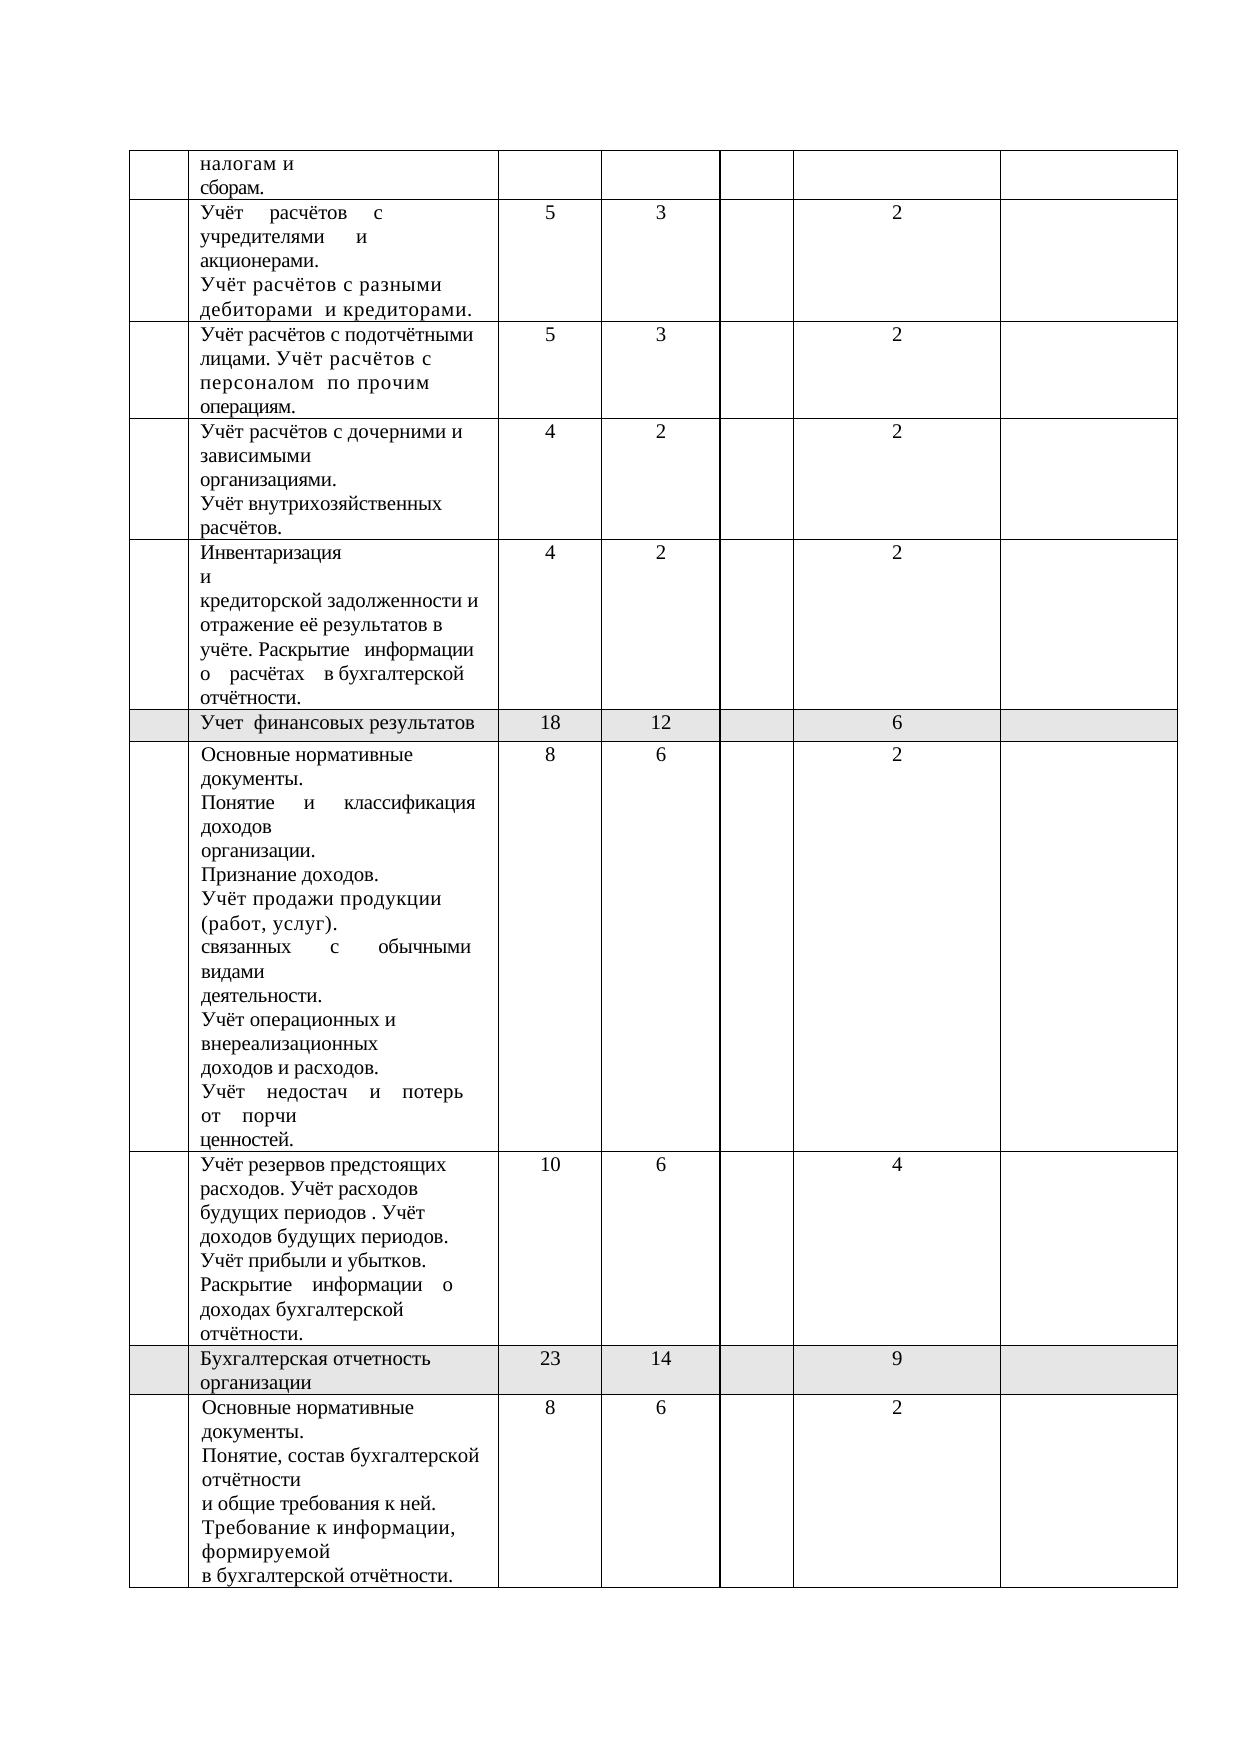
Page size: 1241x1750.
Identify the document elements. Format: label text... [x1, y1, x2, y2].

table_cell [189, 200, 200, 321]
table_cell [721, 1395, 793, 1587]
table_cell [721, 419, 793, 539]
table_cell 8 [499, 742, 601, 1151]
table_cell 8 [499, 1395, 601, 1587]
table_cell [130, 1395, 188, 1587]
table_cell 14 [602, 1346, 719, 1394]
table_cell [1001, 1152, 1177, 1344]
table_cell [130, 1152, 188, 1344]
table_cell 5 [499, 200, 601, 321]
table_cell 4 [794, 1152, 1000, 1344]
table_cell [130, 540, 188, 709]
table_cell 2 [794, 540, 1000, 709]
table_cell [130, 710, 188, 741]
table_cell 2 [794, 1395, 1000, 1587]
table_cell Учет финансовых результатов [189, 710, 498, 741]
table_cell 2 [794, 200, 1000, 321]
table_cell [1001, 200, 1177, 321]
table_cell 10 [499, 1152, 601, 1344]
table_cell [130, 1346, 188, 1394]
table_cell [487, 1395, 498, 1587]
table_cell 23 [499, 1346, 601, 1394]
table_cell 2 [602, 540, 719, 709]
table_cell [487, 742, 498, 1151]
table_cell [721, 710, 793, 741]
table_cell [721, 200, 793, 321]
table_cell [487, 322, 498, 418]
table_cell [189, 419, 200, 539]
table_cell 4 [499, 540, 601, 709]
table_cell [721, 540, 793, 709]
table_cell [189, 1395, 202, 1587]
table_cell [721, 1346, 793, 1394]
table_cell [721, 1152, 793, 1344]
table_cell 9 [794, 1346, 1000, 1394]
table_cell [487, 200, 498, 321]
table_cell 5 [499, 151, 601, 199]
table_cell [721, 151, 793, 199]
table_cell [1001, 710, 1177, 741]
table_cell 18 [499, 710, 601, 741]
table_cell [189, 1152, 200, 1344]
table_cell 5 [499, 322, 601, 418]
table_cell [721, 322, 793, 418]
table_cell 6 [602, 1395, 719, 1587]
table_cell [130, 742, 188, 1151]
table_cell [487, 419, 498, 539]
table_cell 2 [794, 742, 1000, 1151]
table_cell [1001, 1346, 1177, 1394]
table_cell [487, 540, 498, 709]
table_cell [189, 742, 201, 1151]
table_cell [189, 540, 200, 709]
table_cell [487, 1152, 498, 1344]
table_cell [130, 322, 188, 418]
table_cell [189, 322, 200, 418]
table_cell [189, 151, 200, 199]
table_cell 2 [794, 151, 1000, 199]
table_cell [1001, 1395, 1177, 1587]
table_cell 6 [794, 710, 1000, 741]
table_cell 2 [602, 419, 719, 539]
table_cell Бухгалтерская отчетность организации [189, 1346, 498, 1394]
table_cell [1001, 742, 1177, 1151]
table_cell 3 [602, 151, 719, 199]
table_cell [721, 742, 793, 1151]
table_cell 4 [499, 419, 601, 539]
table_cell [1001, 322, 1177, 418]
table_cell 2 [794, 419, 1000, 539]
table_cell 6 [602, 1152, 719, 1344]
table_cell 3 [602, 200, 719, 321]
table_cell 3 [602, 322, 719, 418]
table_cell 12 [602, 710, 719, 741]
table_cell [1001, 540, 1177, 709]
table_cell [130, 200, 188, 321]
table_cell 2 [794, 322, 1000, 418]
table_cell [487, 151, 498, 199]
table_cell [130, 151, 188, 199]
table_cell [1001, 151, 1177, 199]
table_cell [1001, 419, 1177, 539]
table_cell 6 [602, 742, 719, 1151]
table_cell [130, 419, 188, 539]
